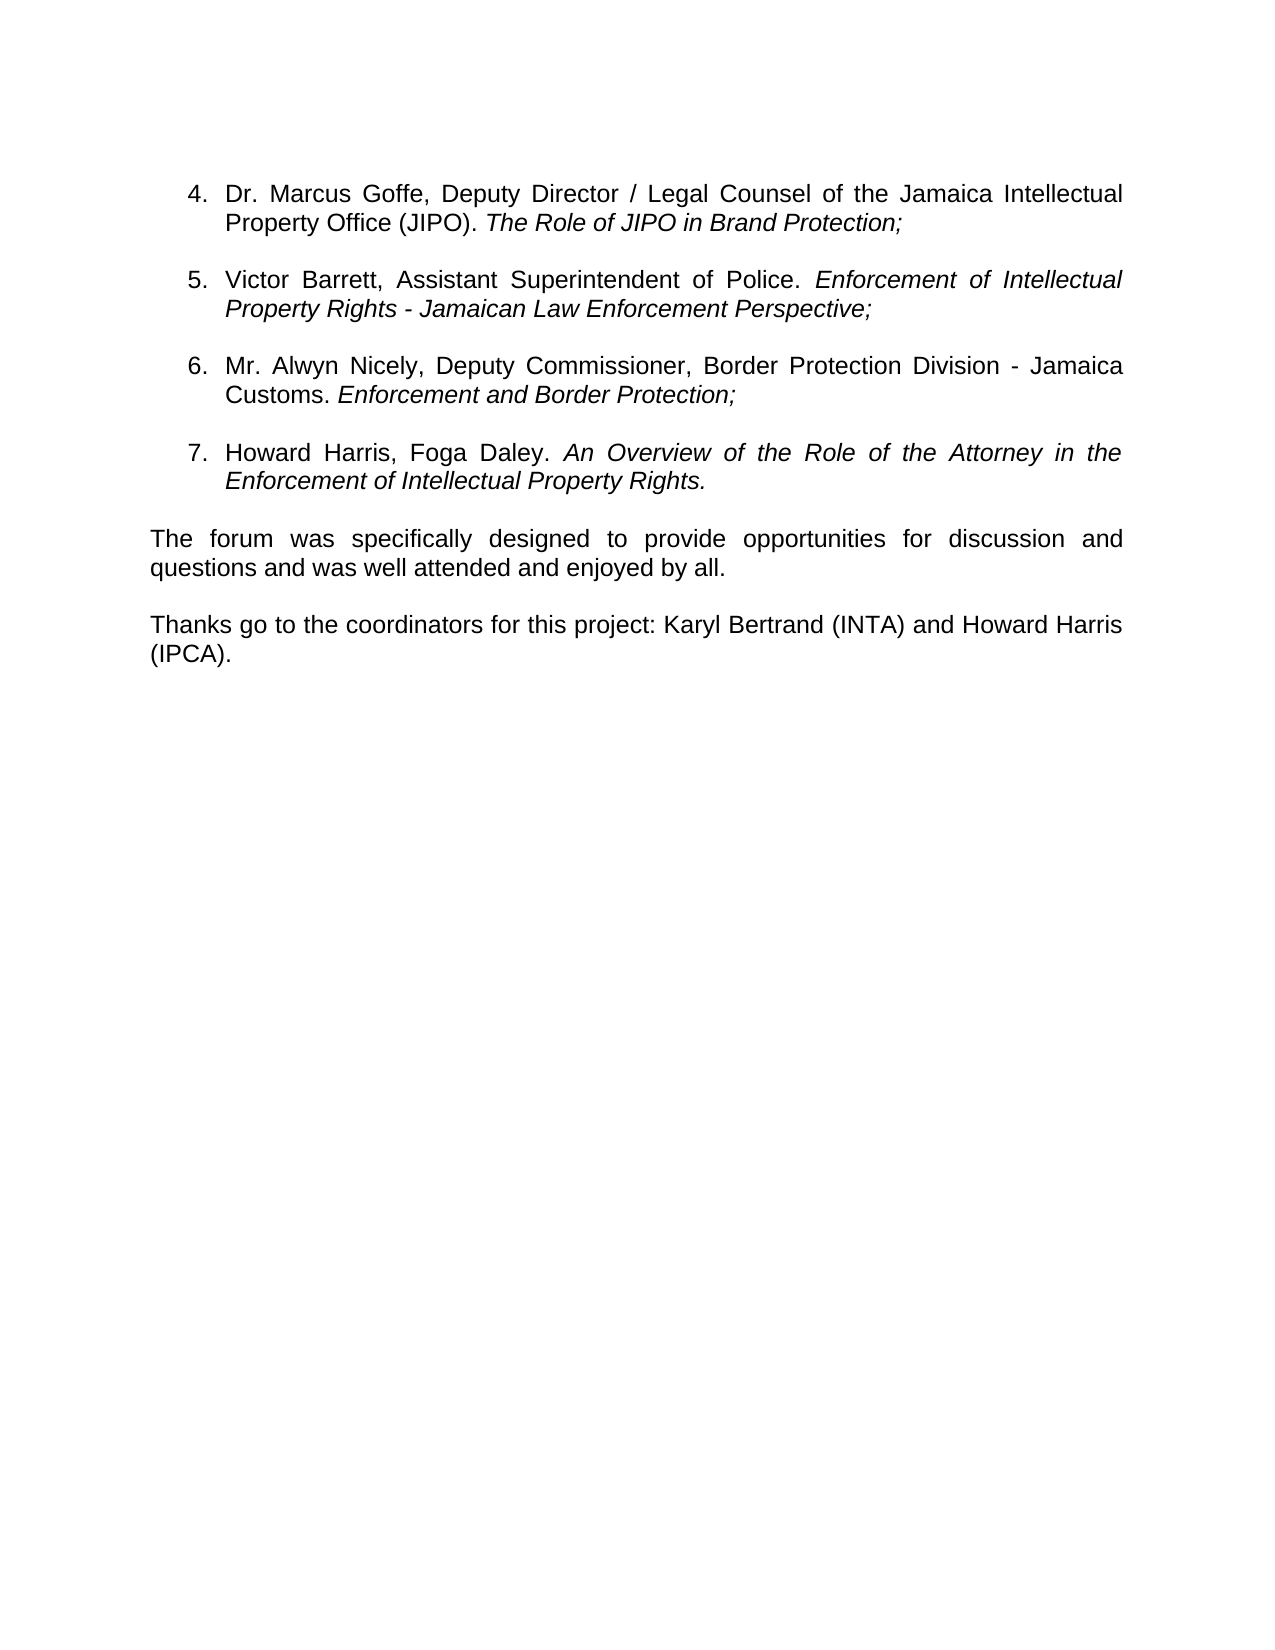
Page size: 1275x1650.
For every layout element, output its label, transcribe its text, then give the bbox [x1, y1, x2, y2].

list Dr. Marcus Goffe, Deputy Director / Legal Counsel of the Jamaica Intellectual Property Office (JIPO). The Role of JIPO in Brand Protection; [187, 179, 1125, 236]
text Thanks go to the coordinators for this project: Karyl Bertrand (INTA) and Howard Harris (IPCA). [150, 610, 1125, 667]
list Victor Barrett, Assistant Superintendent of Police. Enforcement of Intellectual Property Rights - Jamaican Law Enforcement Perspective; [187, 265, 1125, 322]
text The forum was specifically designed to provide opportunities for discussion and questions and was well attended and enjoyed by all. [150, 524, 1125, 581]
list Howard Harris, Foga Daley. An Overview of the Role of the Attorney in the Enforcement of Intellectual Property Rights. [187, 437, 1125, 495]
list Mr. Alwyn Nicely, Deputy Commissioner, Border Protection Division - Jamaica Customs. Enforcement and Border Protection; [187, 351, 1125, 409]
